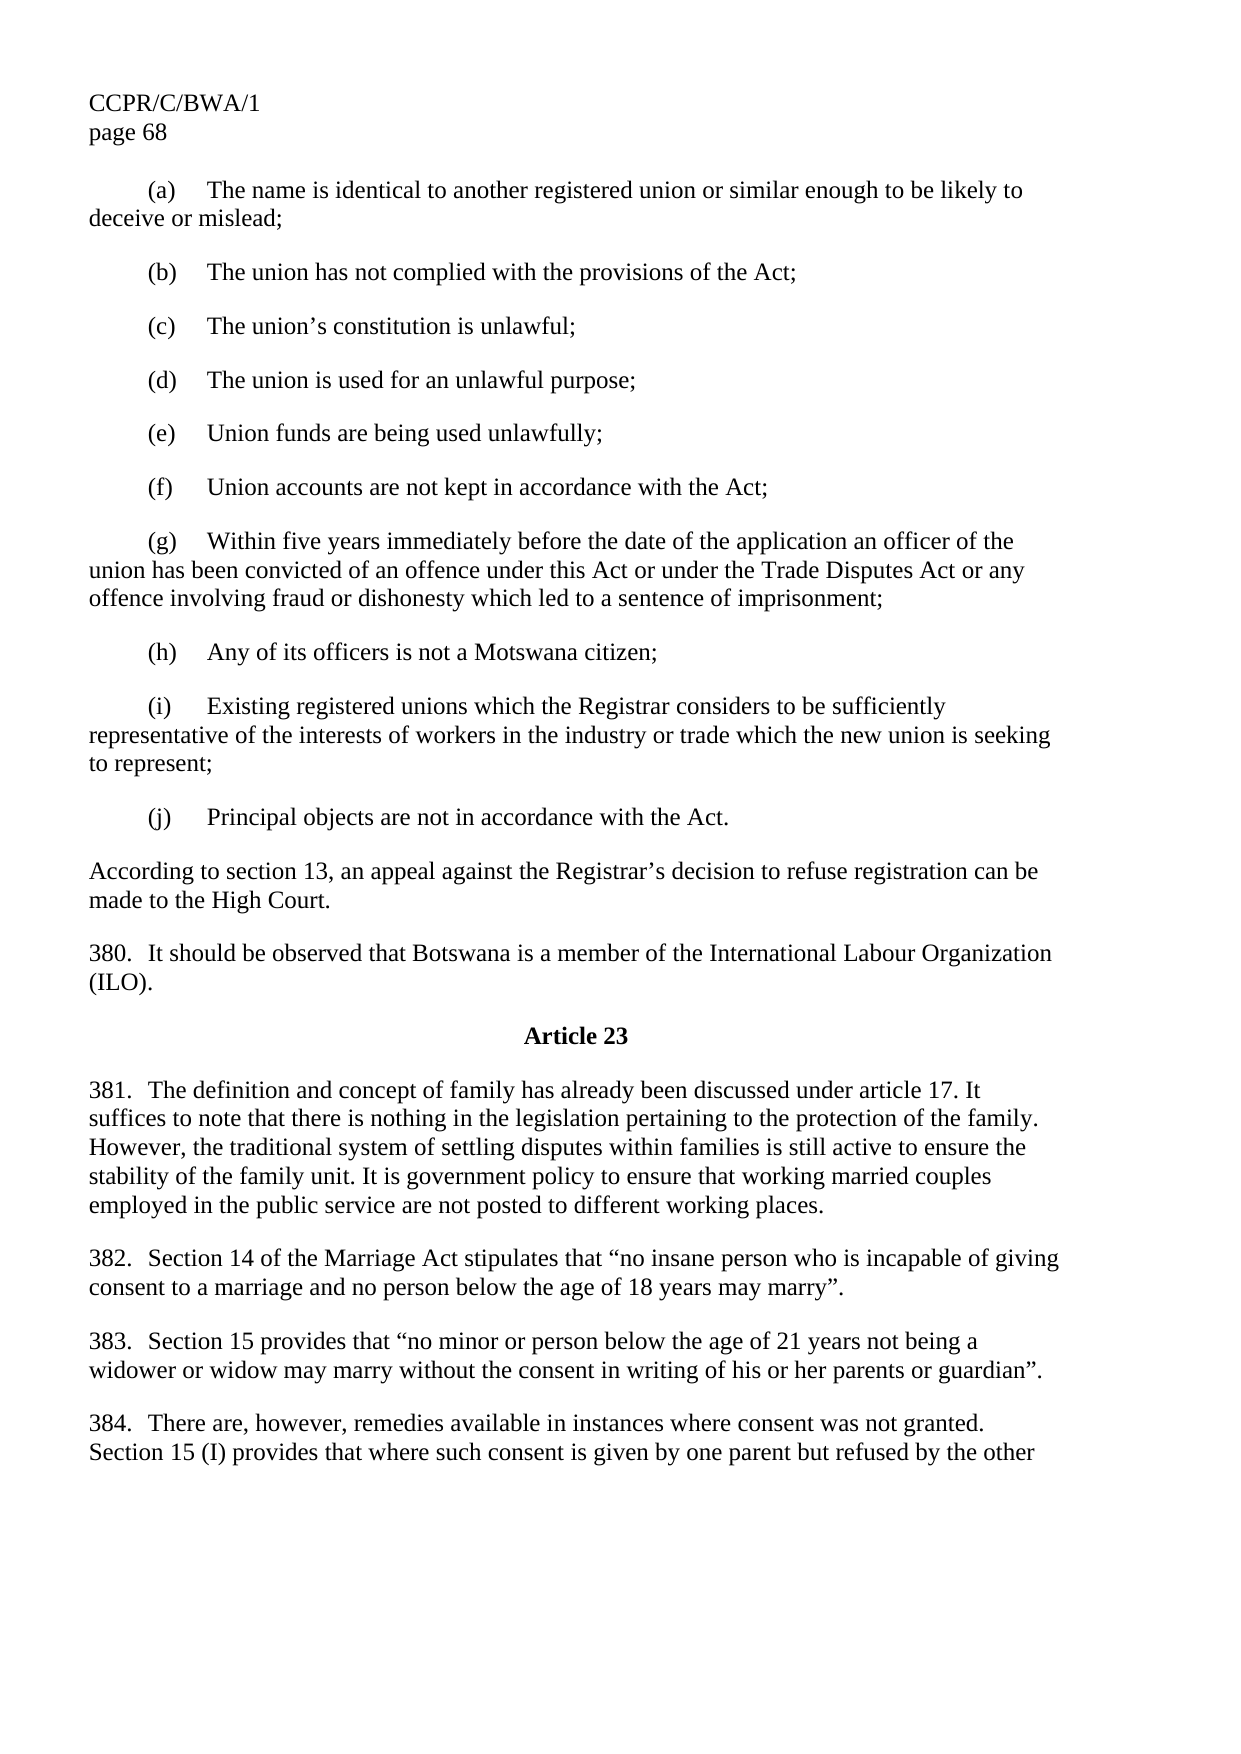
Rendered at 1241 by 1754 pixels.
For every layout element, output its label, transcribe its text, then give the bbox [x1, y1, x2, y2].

text (b) The union has not complied with the provisions of the Act; [88, 257, 1063, 286]
text (j) Principal objects are not in accordance with the Act. [88, 802, 1063, 831]
text 383. Section 15 provides that “no minor or person below the age of 21 years not being a widower or widow may marry without the consent in writing of his or her parents or guardian”. [88, 1326, 1063, 1383]
text (g) Within five years immediately before the date of the application an officer of the union has been convicted of an offence under this Act or under the Trade Disputes Act or any offence involving fraud or dishonesty which led to a sentence of imprisonment; [88, 526, 1063, 612]
text (e) Union funds are being used unlawfully; [88, 418, 1063, 447]
text (i) Existing registered unions which the Registrar considers to be sufficiently representative of the interests of workers in the industry or trade which the new union is seeking to represent; [88, 691, 1063, 777]
text According to section 13, an appeal against the Registrar’s decision to refuse registration can be made to the High Court. [88, 856, 1063, 913]
text (h) Any of its officers is not a Motswana citizen; [88, 637, 1063, 666]
text (c) The union’s constitution is unlawful; [88, 311, 1063, 340]
text (f) Union accounts are not kept in accordance with the Act; [88, 472, 1063, 501]
text 381. The definition and concept of family has already been discussed under article 17. It suffices to note that there is nothing in the legislation pertaining to the protection of the family. However, the traditional system of settling disputes within families is still active to ensure the stability of the family unit. It is government policy to ensure that working married couples employed in the public service are not posted to different working places. [88, 1075, 1063, 1218]
text 380. It should be observed that Botswana is a member of the International Labour Organization (ILO). [88, 938, 1063, 996]
text 382. Section 14 of the Marriage Act stipulates that “no insane person who is incapable of giving consent to a marriage and no person below the age of 18 years may marry”. [88, 1243, 1063, 1301]
text (a) The name is identical to another registered union or similar enough to be likely to deceive or mislead; [88, 175, 1063, 232]
text (d) The union is used for an unlawful purpose; [88, 365, 1063, 393]
subtitle Article 23 [88, 1021, 1063, 1050]
